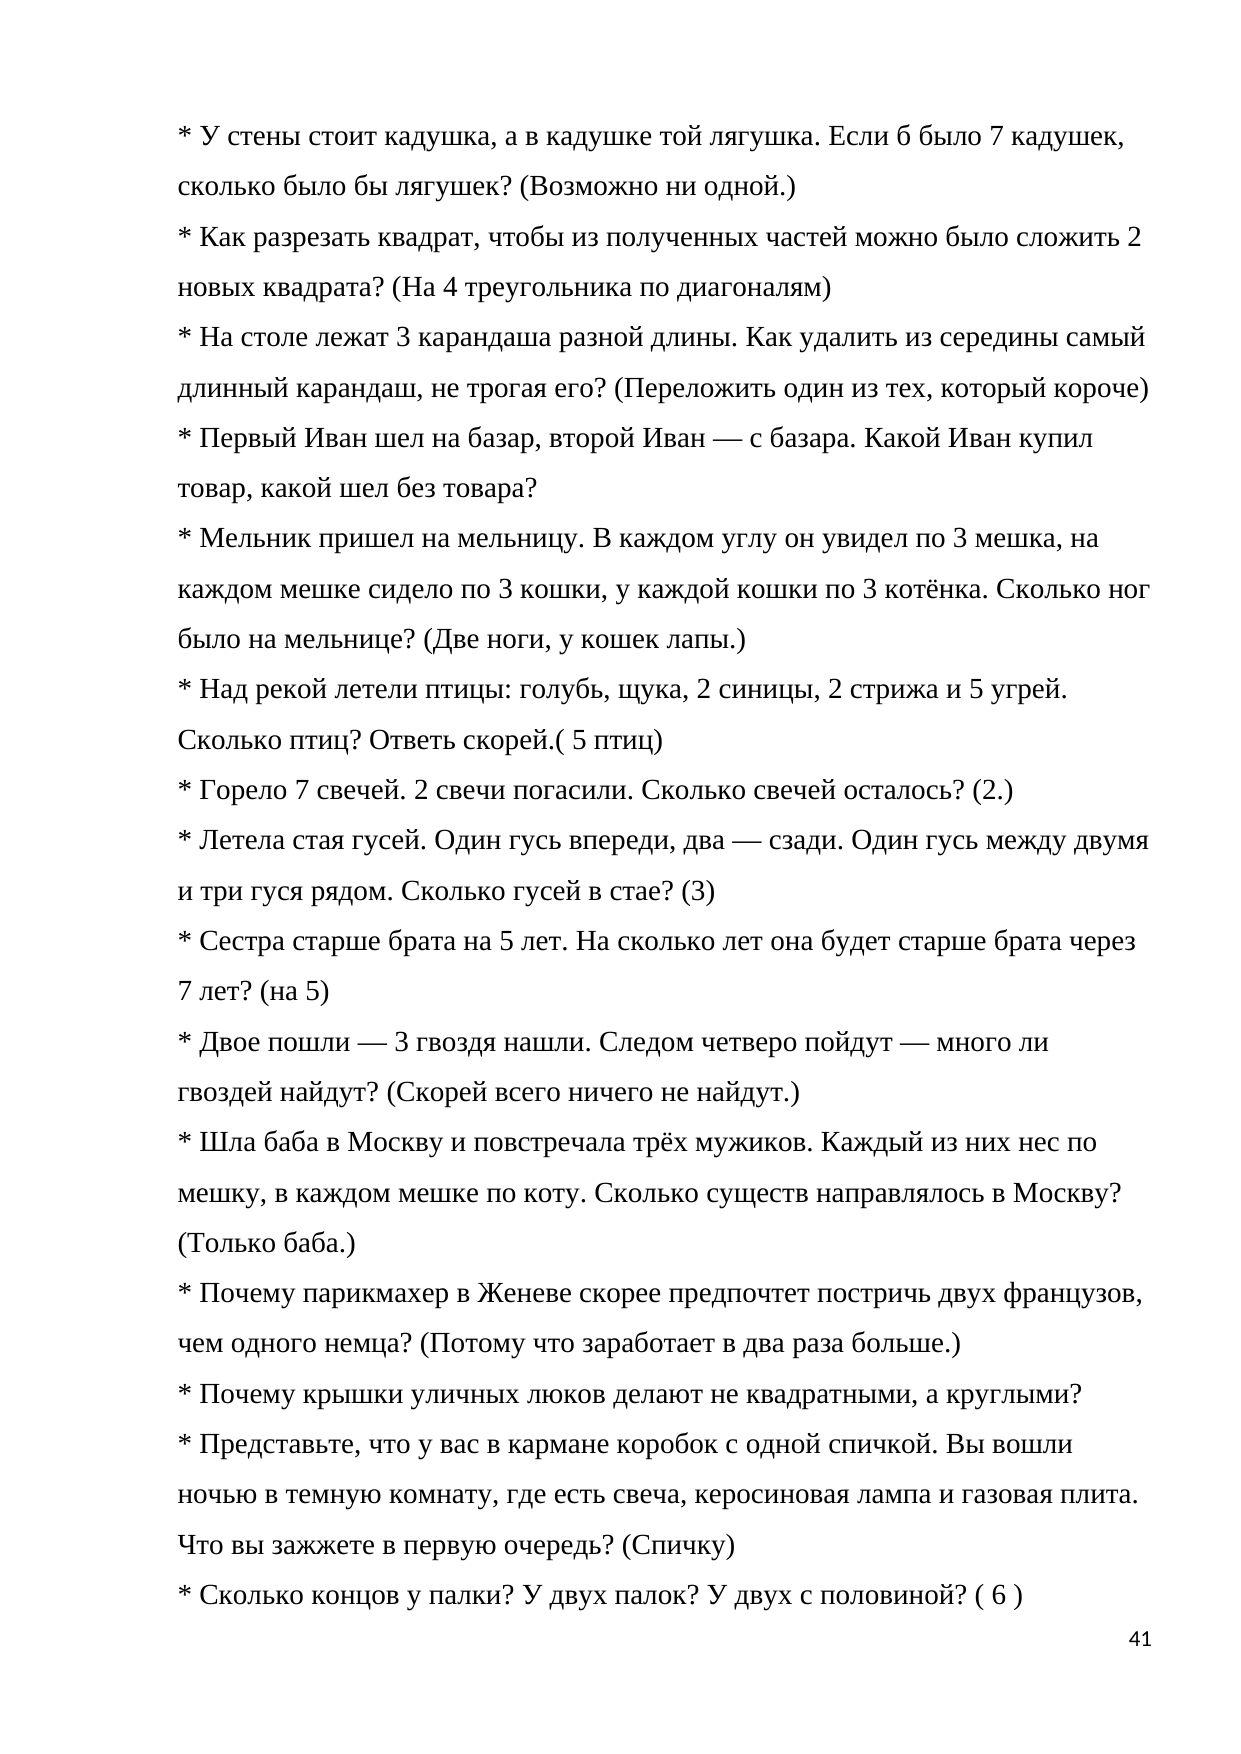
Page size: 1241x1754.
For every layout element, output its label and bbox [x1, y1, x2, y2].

text [177, 118, 1152, 1611]
